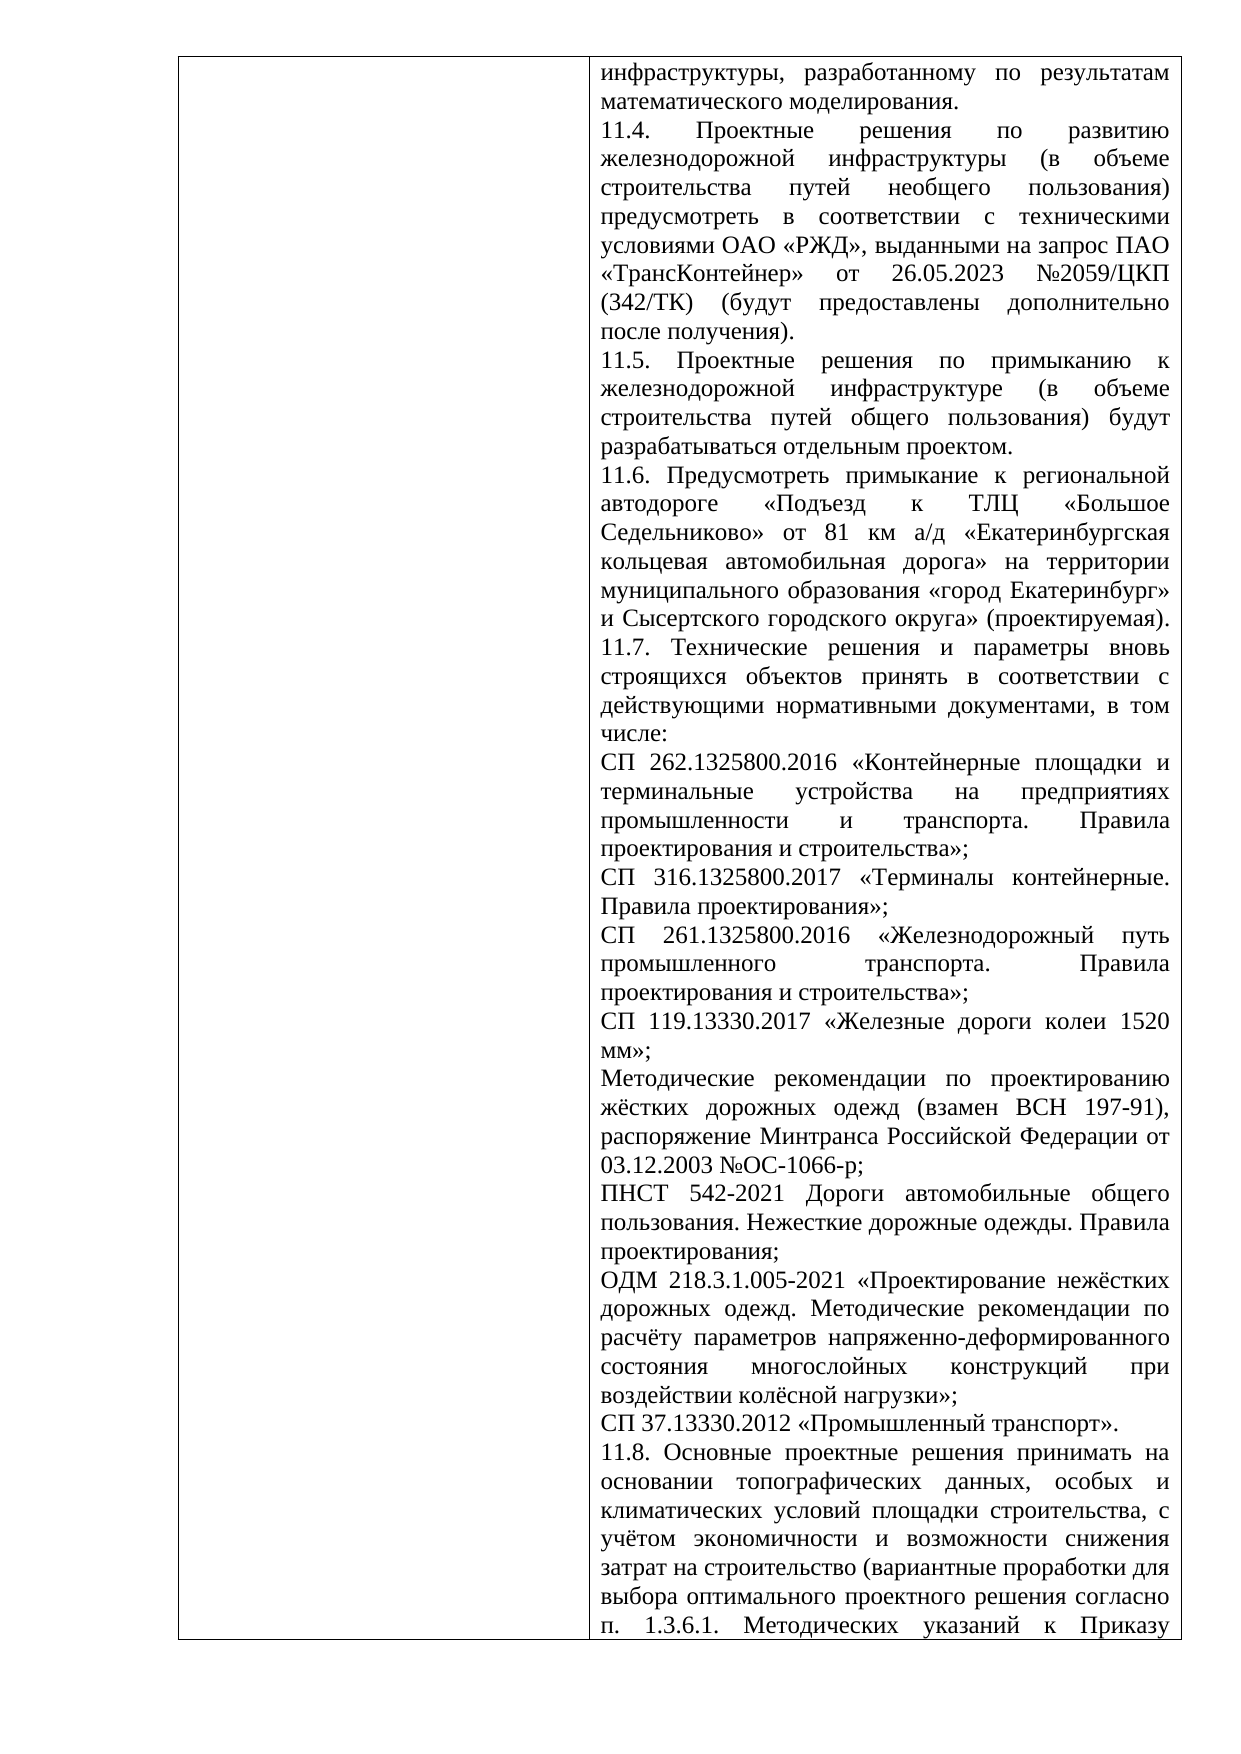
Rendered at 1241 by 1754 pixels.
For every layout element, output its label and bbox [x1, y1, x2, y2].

table_cell [179, 57, 589, 1638]
table_cell [590, 57, 1181, 1638]
